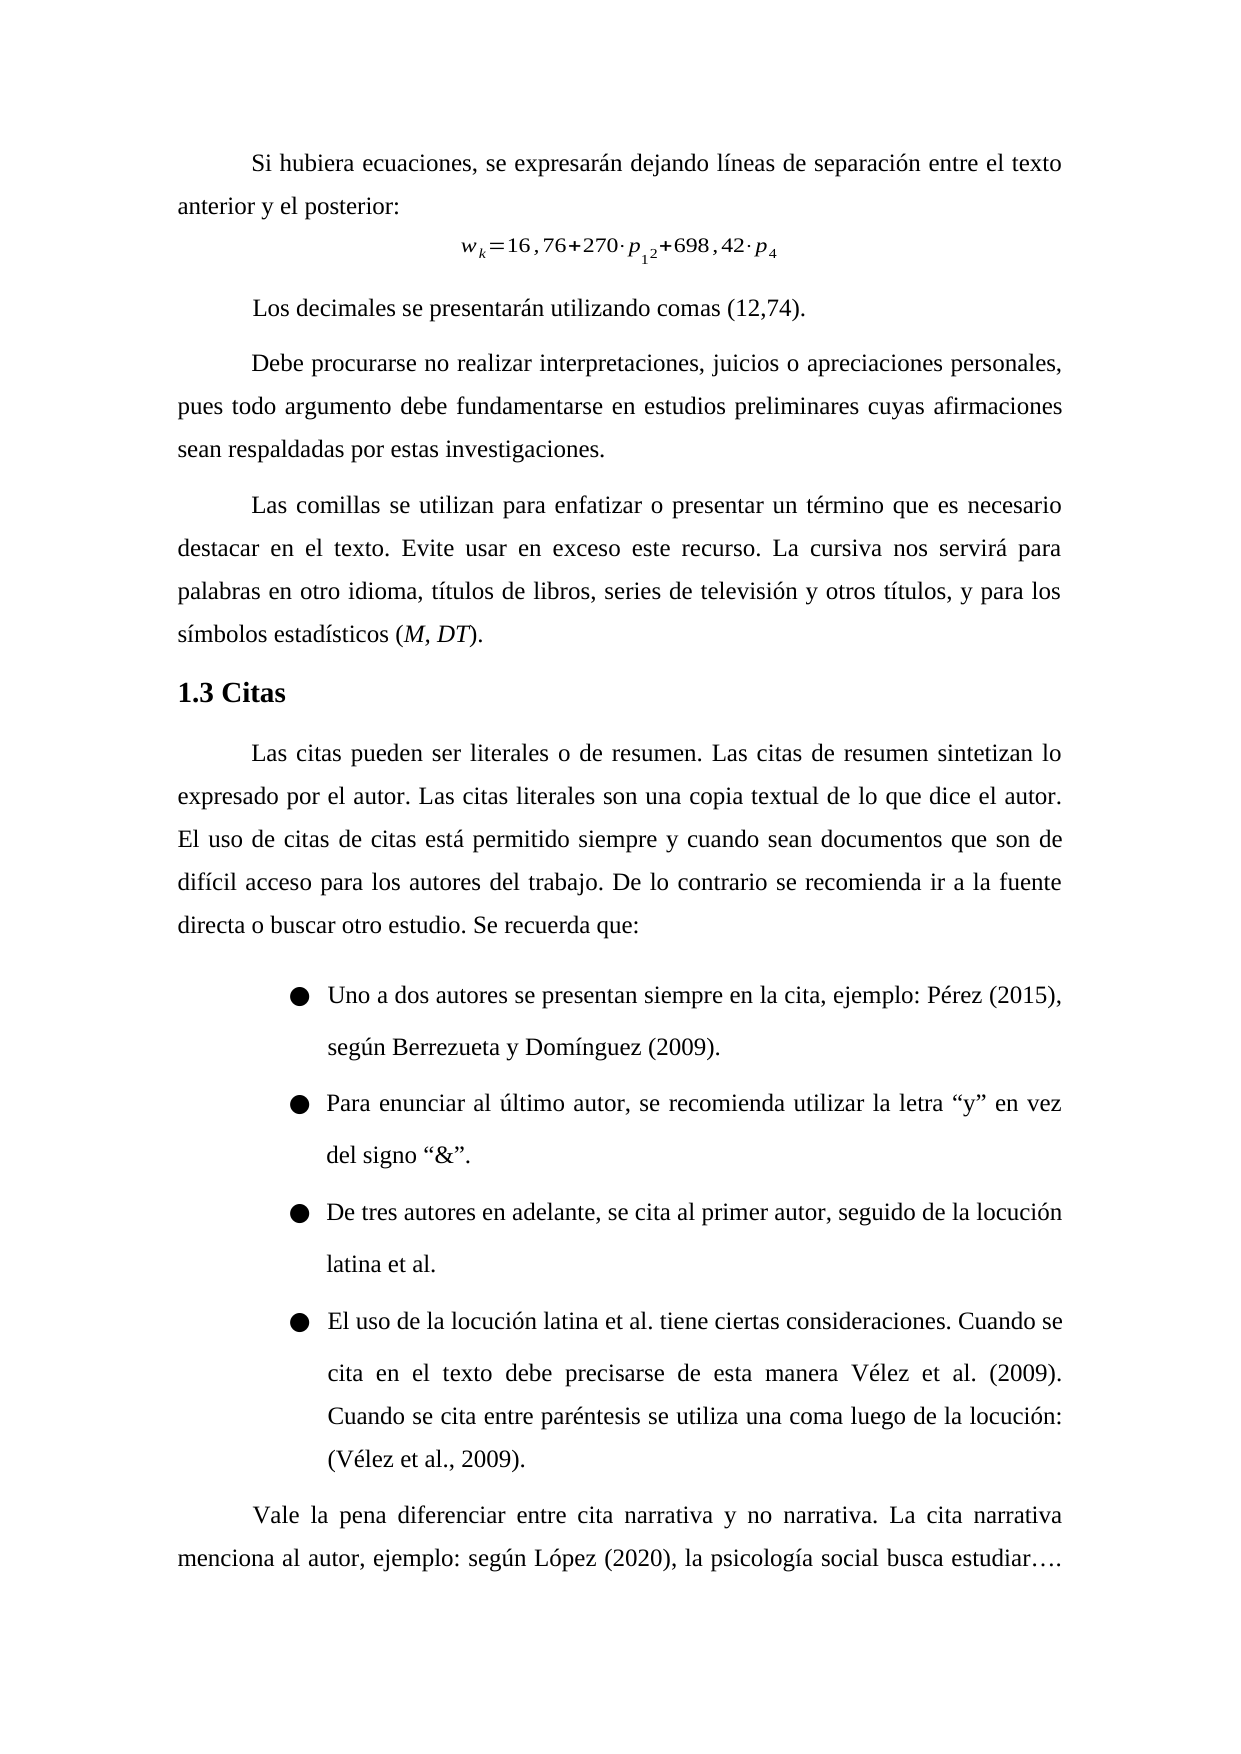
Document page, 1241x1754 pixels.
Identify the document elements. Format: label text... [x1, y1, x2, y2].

list De tres autores en adelante, se cita al primer autor, seguido de la locución latina et al. [288, 1184, 1063, 1278]
list Para enunciar al último autor, se recomienda utilizar la letra “y” en vez del signo “&”. [288, 1075, 1063, 1169]
text Las citas pueden ser literales o de resumen. Las citas de resumen sintetizan lo expresado por el autor. Las citas literales son una copia textual de lo que dice el autor. El uso de citas de citas está permitido siempre y cuando sean documentos que son de difícil acceso para los autores del trabajo. De lo contrario se recomienda ir a la fuente directa o buscar otro estudio. Se recuerda que: [177, 738, 1063, 939]
text Debe procurarse no realizar interpretaciones, juicios o apreciaciones personales, pues todo argumento debe fundamentarse en estudios preliminares cuyas afirmaciones sean respaldadas por estas investigaciones. [177, 348, 1063, 463]
list Uno a dos autores se presentan siempre en la cita, ejemplo: Pérez (2015), según Berrezueta y Domínguez (2009). [288, 966, 1063, 1061]
text Las comillas se utilizan para enfatizar o presentar un término que es necesario destacar en el texto. Evite usar en exceso este recurso. La cursiva nos servirá para palabras en otro idioma, títulos de libros, series de televisión y otros títulos, y para los símbolos estadísticos (M, DT). [177, 490, 1063, 648]
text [177, 1500, 1063, 1572]
text Los decimales se presentarán utilizando comas (12,74). [177, 293, 1063, 321]
list El uso de la locución latina et al. tiene ciertas consideraciones. Cuando se cita en el texto debe precisarse de esta manera Vélez et al. (2009). Cuando se cita entre paréntesis se utiliza una coma luego de la locución: (Vélez et al., 2009). [288, 1292, 1063, 1473]
text Si hubiera ecuaciones, se expresarán dejando líneas de separación entre el texto anterior y el posterior: [177, 148, 1063, 219]
text 1.3 Citas [177, 675, 1063, 709]
